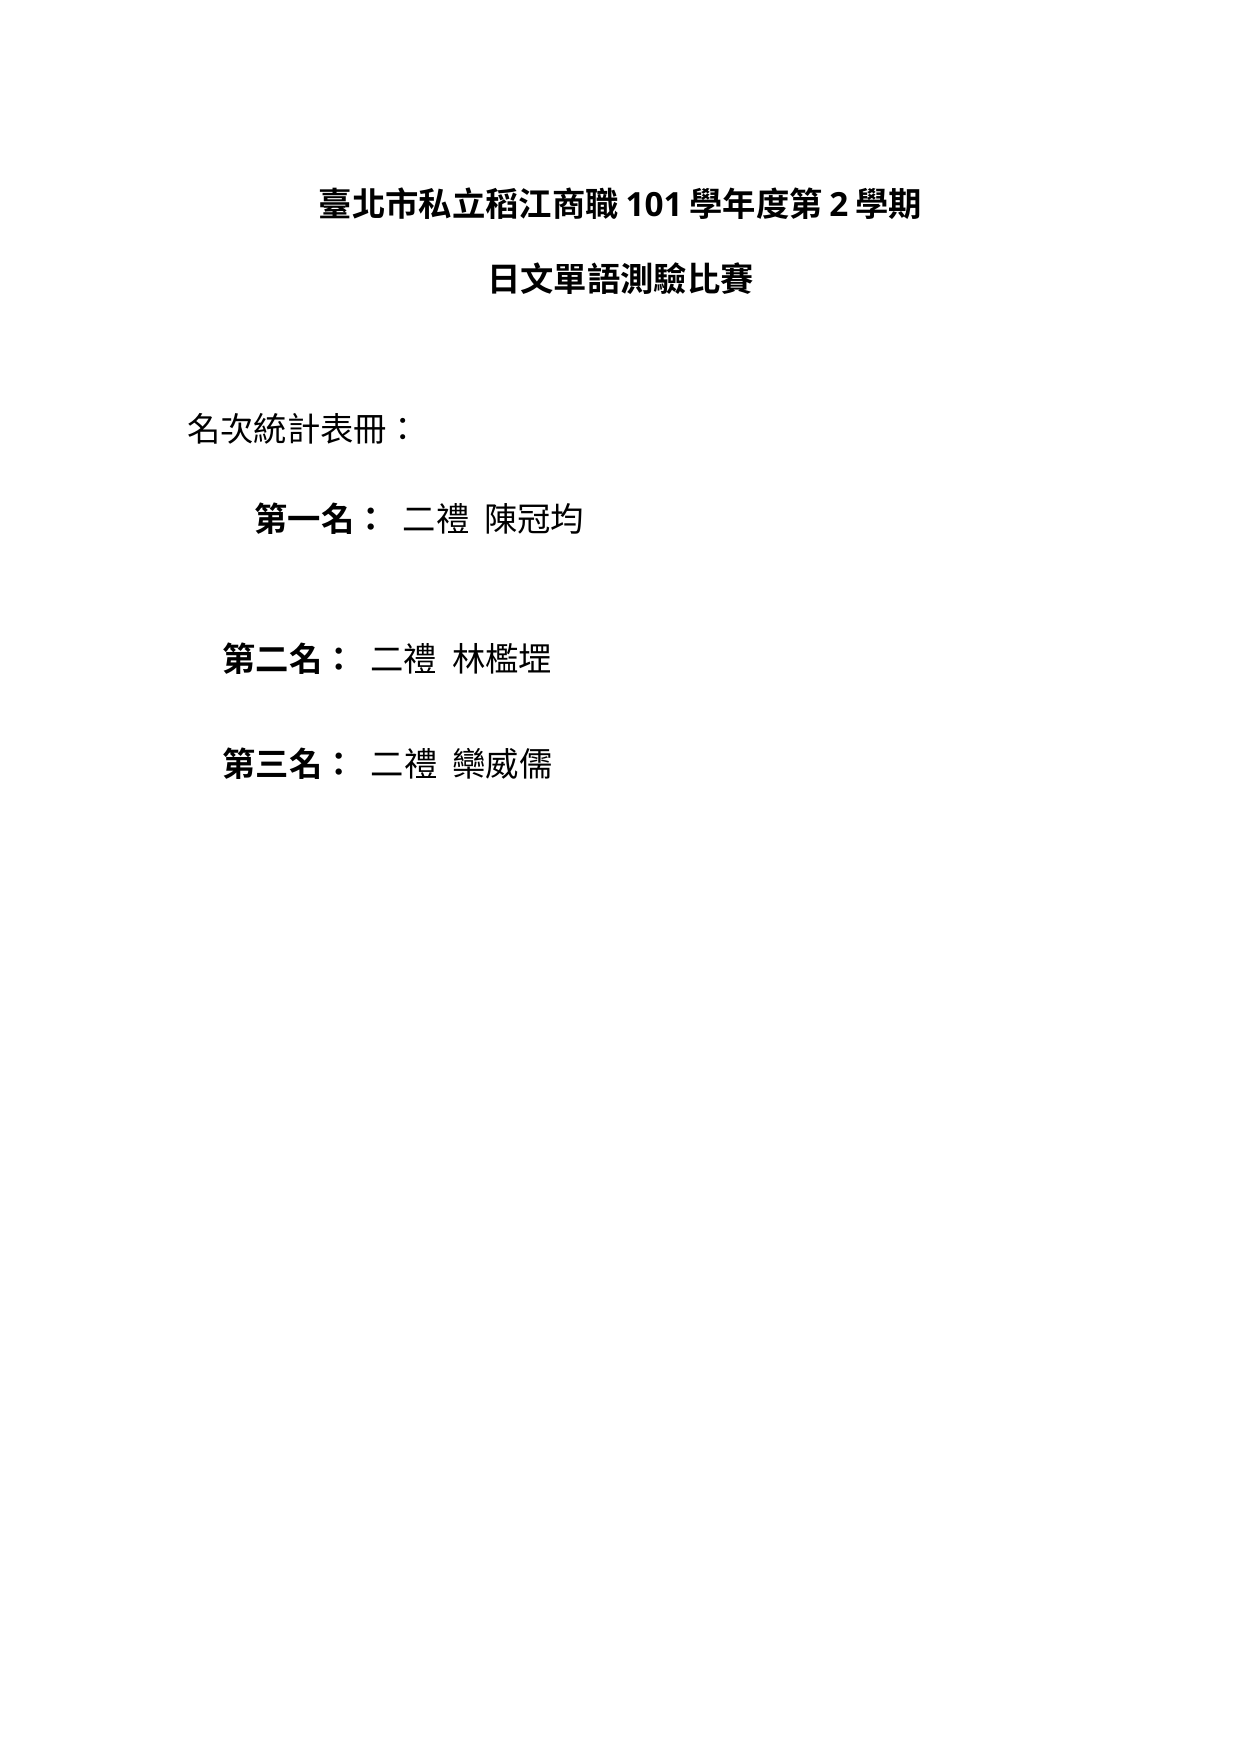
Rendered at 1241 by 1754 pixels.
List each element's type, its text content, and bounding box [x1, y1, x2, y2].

text 第一名： 二禮 陳冠均 [187, 493, 1053, 541]
text 臺北市私立稻江商職101學年度第2學期 [187, 164, 1053, 239]
text 名次統計表冊： [187, 389, 1053, 464]
text 第二名： 二禮 林檻堽 [187, 632, 1053, 681]
text 第三名： 二禮 欒威儒 [187, 738, 1053, 786]
text 日文單語測驗比賽 [187, 239, 1053, 314]
